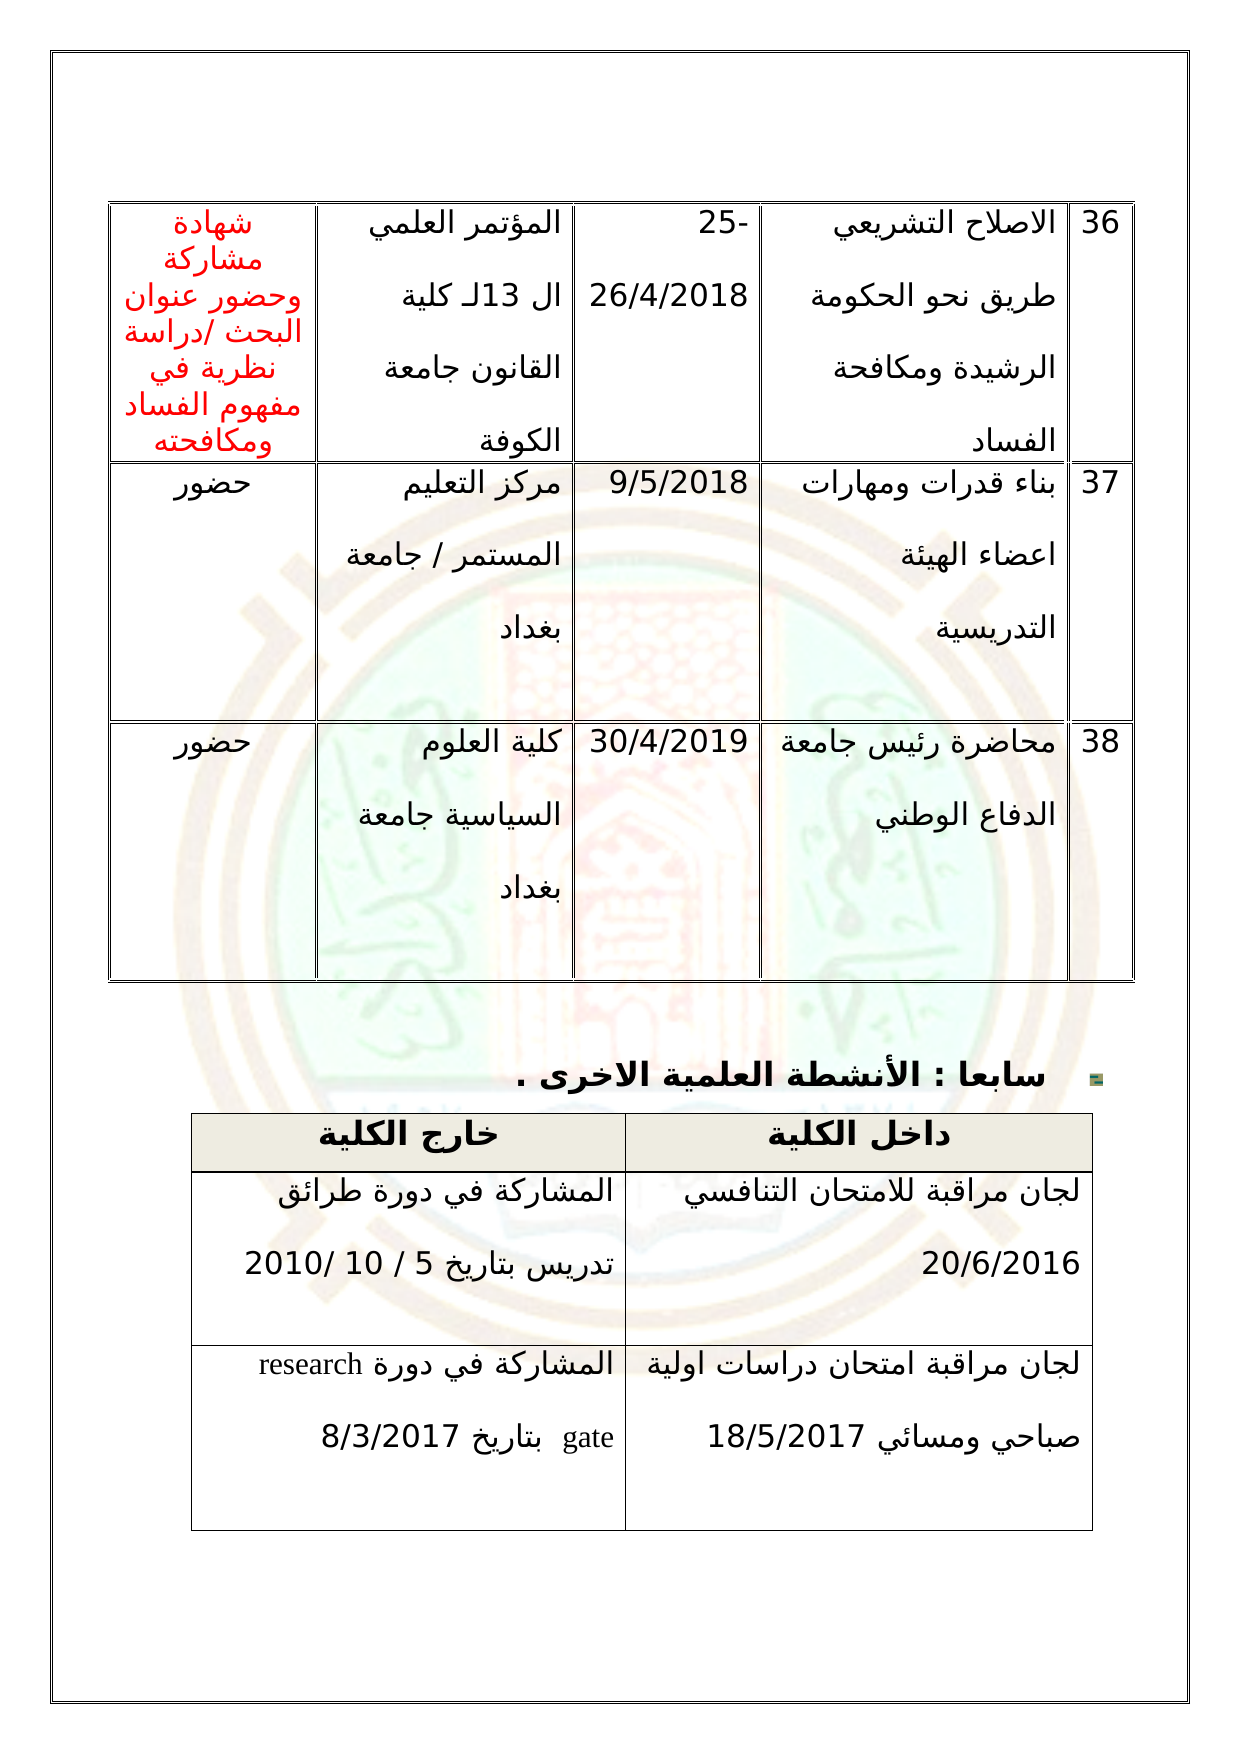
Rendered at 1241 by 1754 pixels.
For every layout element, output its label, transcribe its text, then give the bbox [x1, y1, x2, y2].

table_cell المشاركة في دورة research gate بتاريخ 8/3/2017 [192, 1346, 625, 1530]
table_cell شهادة مشاركة وحضور عنوان البحث /دراسة نظرية في مفهوم الفساد ومكافحته [110, 204, 316, 461]
table_cell لجان مراقبة امتحان دراسات اولية صباحي ومسائي 18/5/2017 [626, 1346, 1092, 1530]
picture [1085, 1069, 1103, 1086]
table_cell محاضرة رئيس جامعة الدفاع الوطني [760, 720, 1068, 980]
list سابعا : الأنشطة العلمية الاخرى . [150, 1055, 1084, 1094]
table_cell الاصلاح التشريعي طريق نحو الحكومة الرشيدة ومكافحة الفساد [760, 204, 1067, 461]
table_cell 9/5/2018 [575, 464, 759, 720]
table_cell المؤتمر العلمي ال 13لـ كلية القانون جامعة الكوفة [316, 204, 573, 461]
table_cell المشاركة في دورة طرائق تدريس بتاريخ 5 / 10 /2010 [192, 1173, 625, 1344]
table_header داخل الكلية [626, 1114, 1092, 1171]
table_cell 37 [1070, 461, 1132, 720]
table_cell 25-26/4/2018 [573, 204, 760, 461]
table_cell كلية العلوم السياسية جامعة بغداد [316, 724, 573, 980]
table_cell 36 [1070, 204, 1133, 461]
table_header خارج الكلية [192, 1114, 625, 1171]
table_cell 38 [1068, 720, 1133, 980]
table_cell بناء قدرات ومهارات اعضاء الهيئة التدريسية [762, 461, 1067, 720]
table_cell حضور [110, 724, 316, 980]
table_cell مركز التعليم المستمر / جامعة بغداد [318, 464, 572, 720]
table_cell لجان مراقبة للامتحان التنافسي 20/6/2016 [626, 1173, 1092, 1344]
table_cell 30/4/2019 [573, 724, 760, 980]
table_cell حضور [111, 464, 315, 720]
